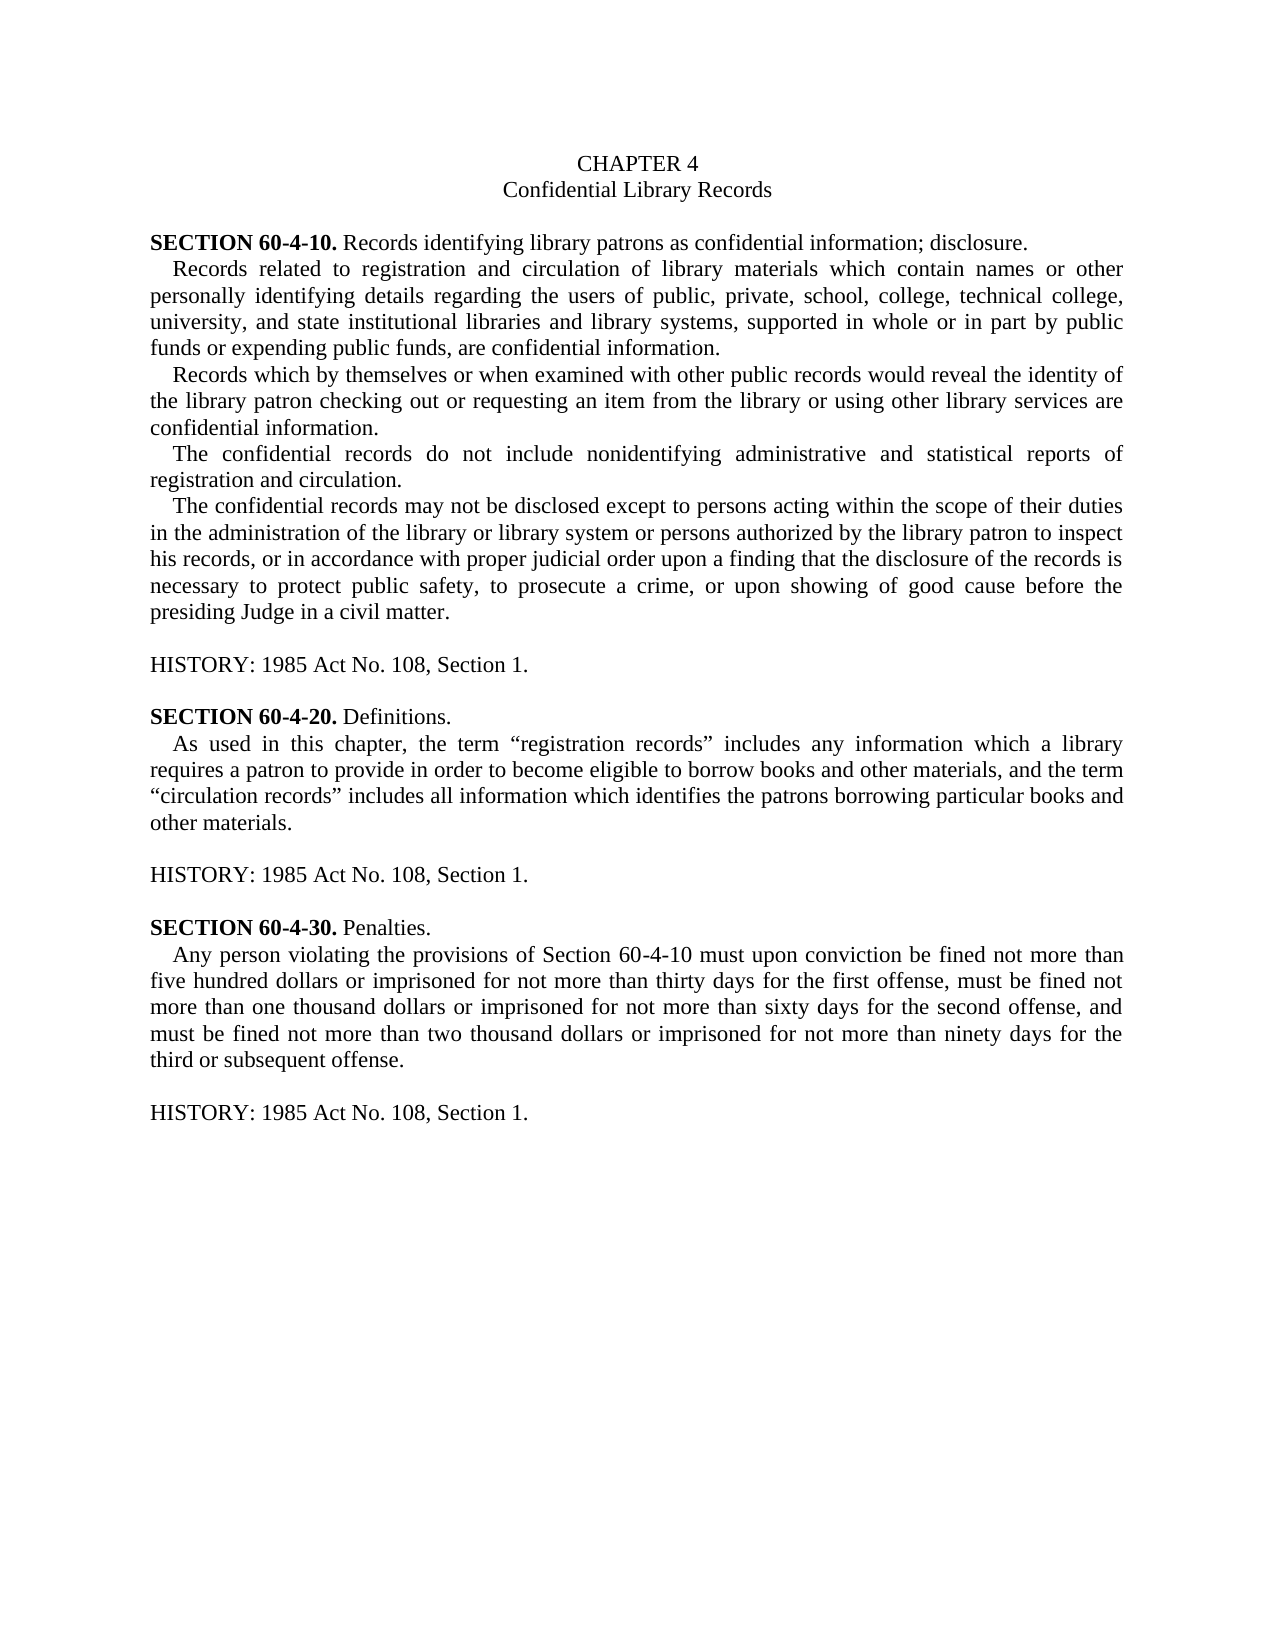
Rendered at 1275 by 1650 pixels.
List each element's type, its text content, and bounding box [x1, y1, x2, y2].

text SECTION 60-4-20. Definitions. [150, 703, 1125, 730]
text CHAPTER 4 [150, 150, 1125, 176]
text SECTION 60-4-10. Records identifying library patrons as confidential information; disclosure. [150, 229, 1125, 255]
text Any person violating the provisions of Section 60-4-10 must upon conviction be fined not more than five hundred dollars or imprisoned for not more than thirty days for the first offense, must be fined not more than one thousand dollars or imprisoned for not more than sixty days for the second offense, and must be fined not more than two thousand dollars or imprisoned for not more than ninety days for the third or subsequent offense. [150, 941, 1125, 1072]
text The confidential records do not include nonidentifying administrative and statistical reports of registration and circulation. [150, 440, 1125, 493]
text As used in this chapter, the term “registration records” includes any information which a library requires a patron to provide in order to become eligible to borrow books and other materials, and the term “circulation records” includes all information which identifies the patrons borrowing particular books and other materials. [150, 730, 1125, 835]
text Records related to registration and circulation of library materials which contain names or other personally identifying details regarding the users of public, private, school, college, technical college, university, and state institutional libraries and library systems, supported in whole or in part by public funds or expending public funds, are confidential information. [150, 255, 1125, 361]
text Records which by themselves or when examined with other public records would reveal the identity of the library patron checking out or requesting an item from the library or using other library services are confidential information. [150, 361, 1125, 440]
text HISTORY: 1985 Act No. 108, Section 1. [150, 651, 1125, 677]
text SECTION 60-4-30. Penalties. [150, 914, 1125, 941]
text HISTORY: 1985 Act No. 108, Section 1. [150, 1099, 1125, 1125]
text HISTORY: 1985 Act No. 108, Section 1. [150, 862, 1125, 888]
text The confidential records may not be disclosed except to persons acting within the scope of their duties in the administration of the library or library system or persons authorized by the library patron to inspect his records, or in accordance with proper judicial order upon a finding that the disclosure of the records is necessary to protect public safety, to prosecute a crime, or upon showing of good cause before the presiding Judge in a civil matter. [150, 493, 1125, 624]
text Confidential Library Records [150, 176, 1125, 203]
